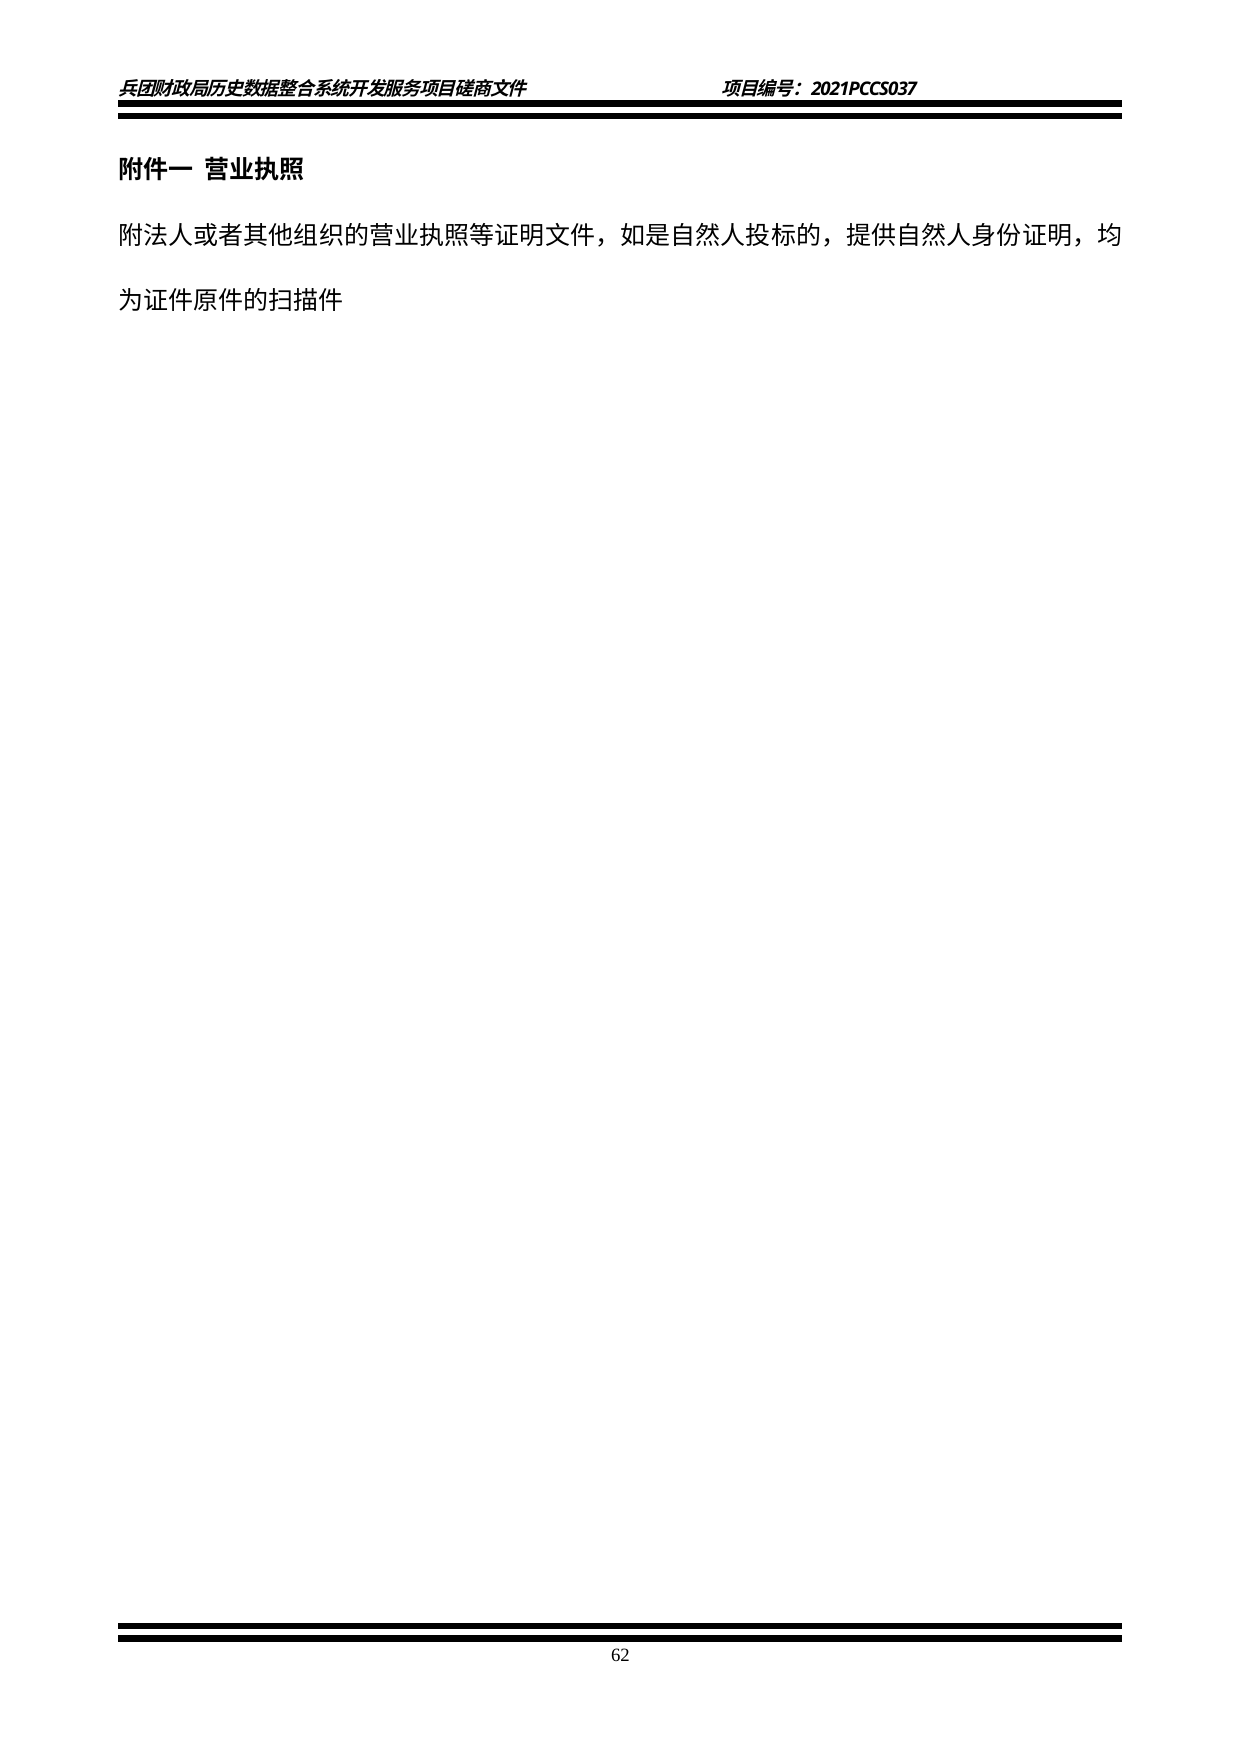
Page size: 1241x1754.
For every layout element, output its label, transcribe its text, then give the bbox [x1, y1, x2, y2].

text 附件一 营业执照 [118, 135, 1122, 201]
text 附法人或者其他组织的营业执照等证明文件，如是自然人投标的，提供自然人身份证明，均为证件原件的扫描件 [118, 201, 1122, 331]
